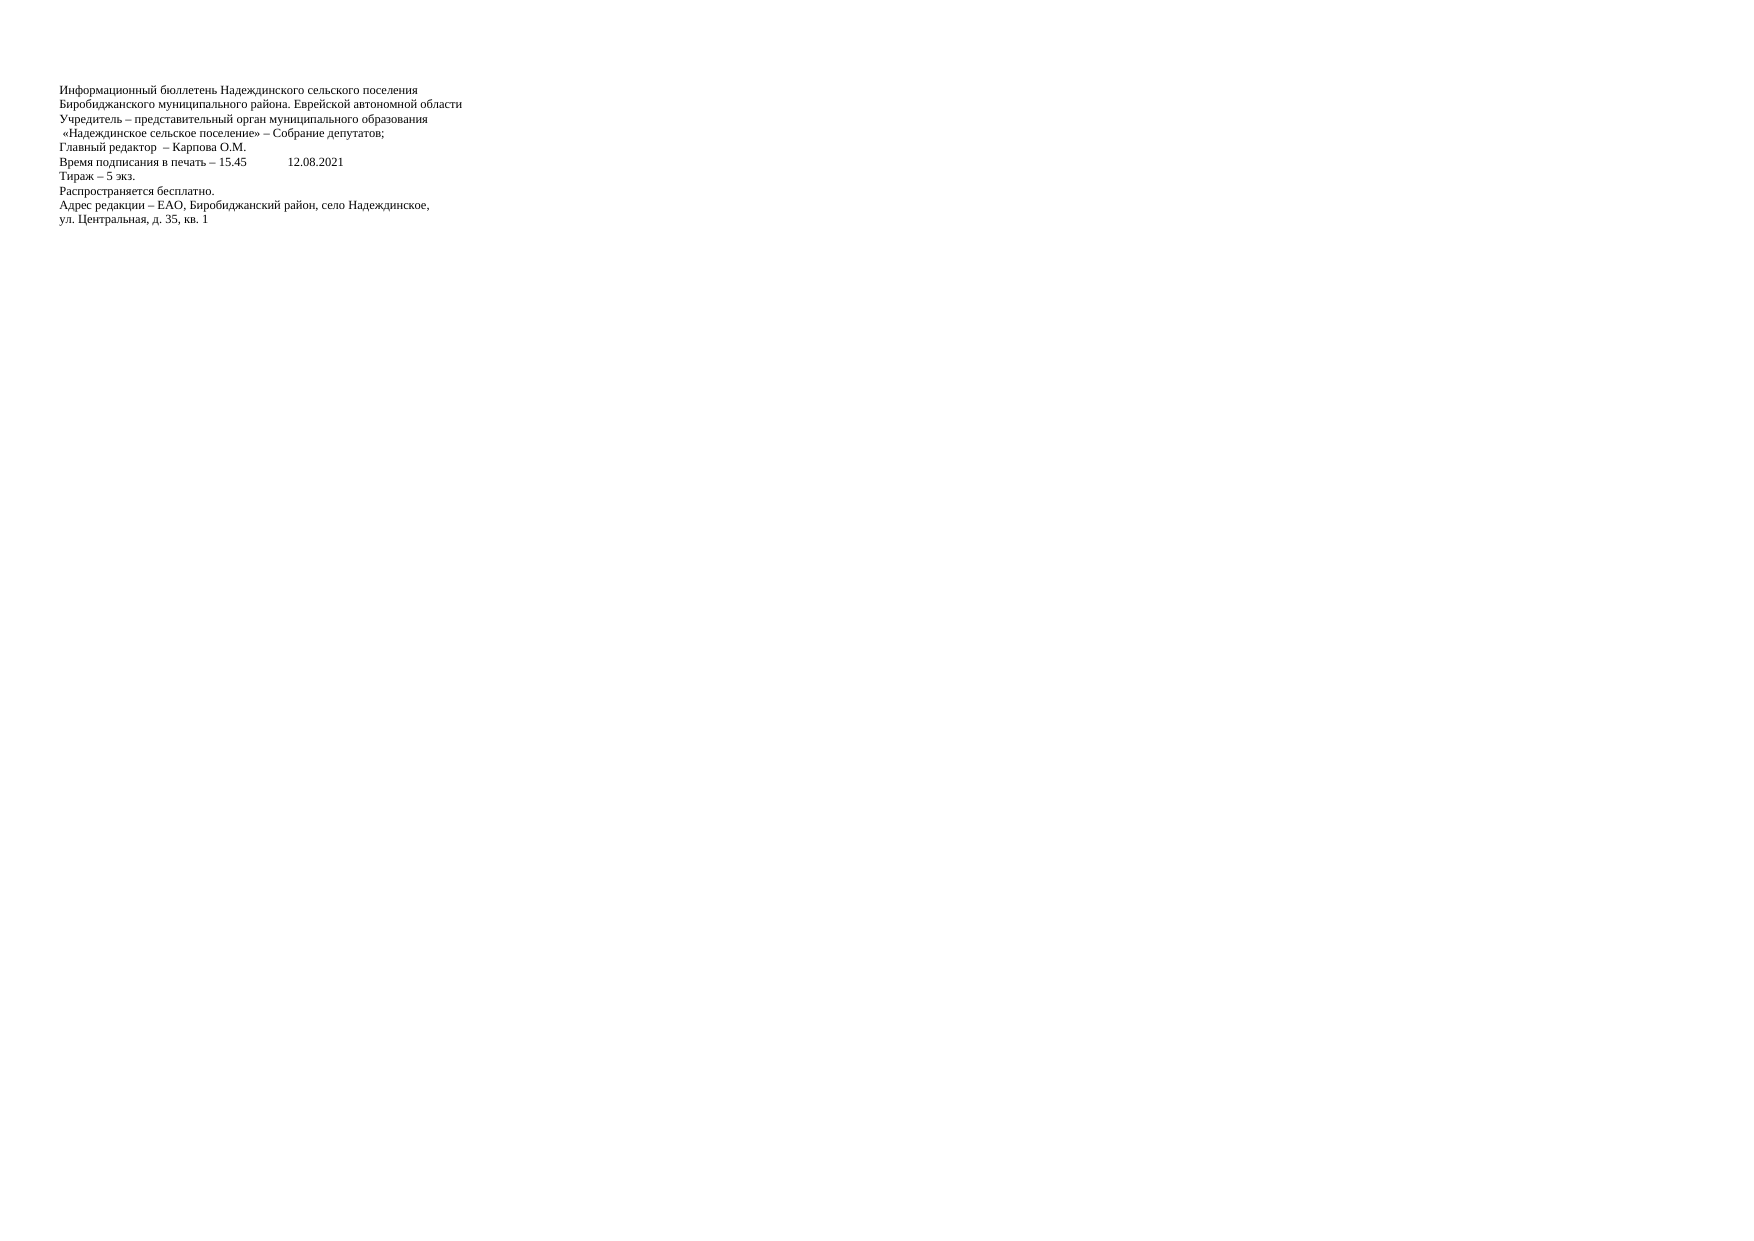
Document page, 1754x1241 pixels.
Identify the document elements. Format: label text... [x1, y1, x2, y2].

text Главный редактор – Карпова О.М. [59, 140, 856, 154]
text Информационный бюллетень Надеждинского сельского поселения [59, 83, 856, 97]
text Тираж – 5 экз. [59, 169, 856, 183]
text «Надеждинское сельское поселение» – Собрание депутатов; [59, 126, 856, 140]
text ул. Центральная, д. 35, кв. 1 [59, 212, 856, 226]
text Адрес редакции – ЕАО, Биробиджанский район, село Надеждинское, [59, 198, 856, 212]
text Учредитель – представительный орган муниципального образования [59, 111, 856, 126]
text Распространяется бесплатно. [59, 183, 856, 198]
text Время подписания в печать – 15.45 12.08.2021 [59, 154, 856, 169]
text Биробиджанского муниципального района. Еврейской автономной области [59, 97, 856, 111]
